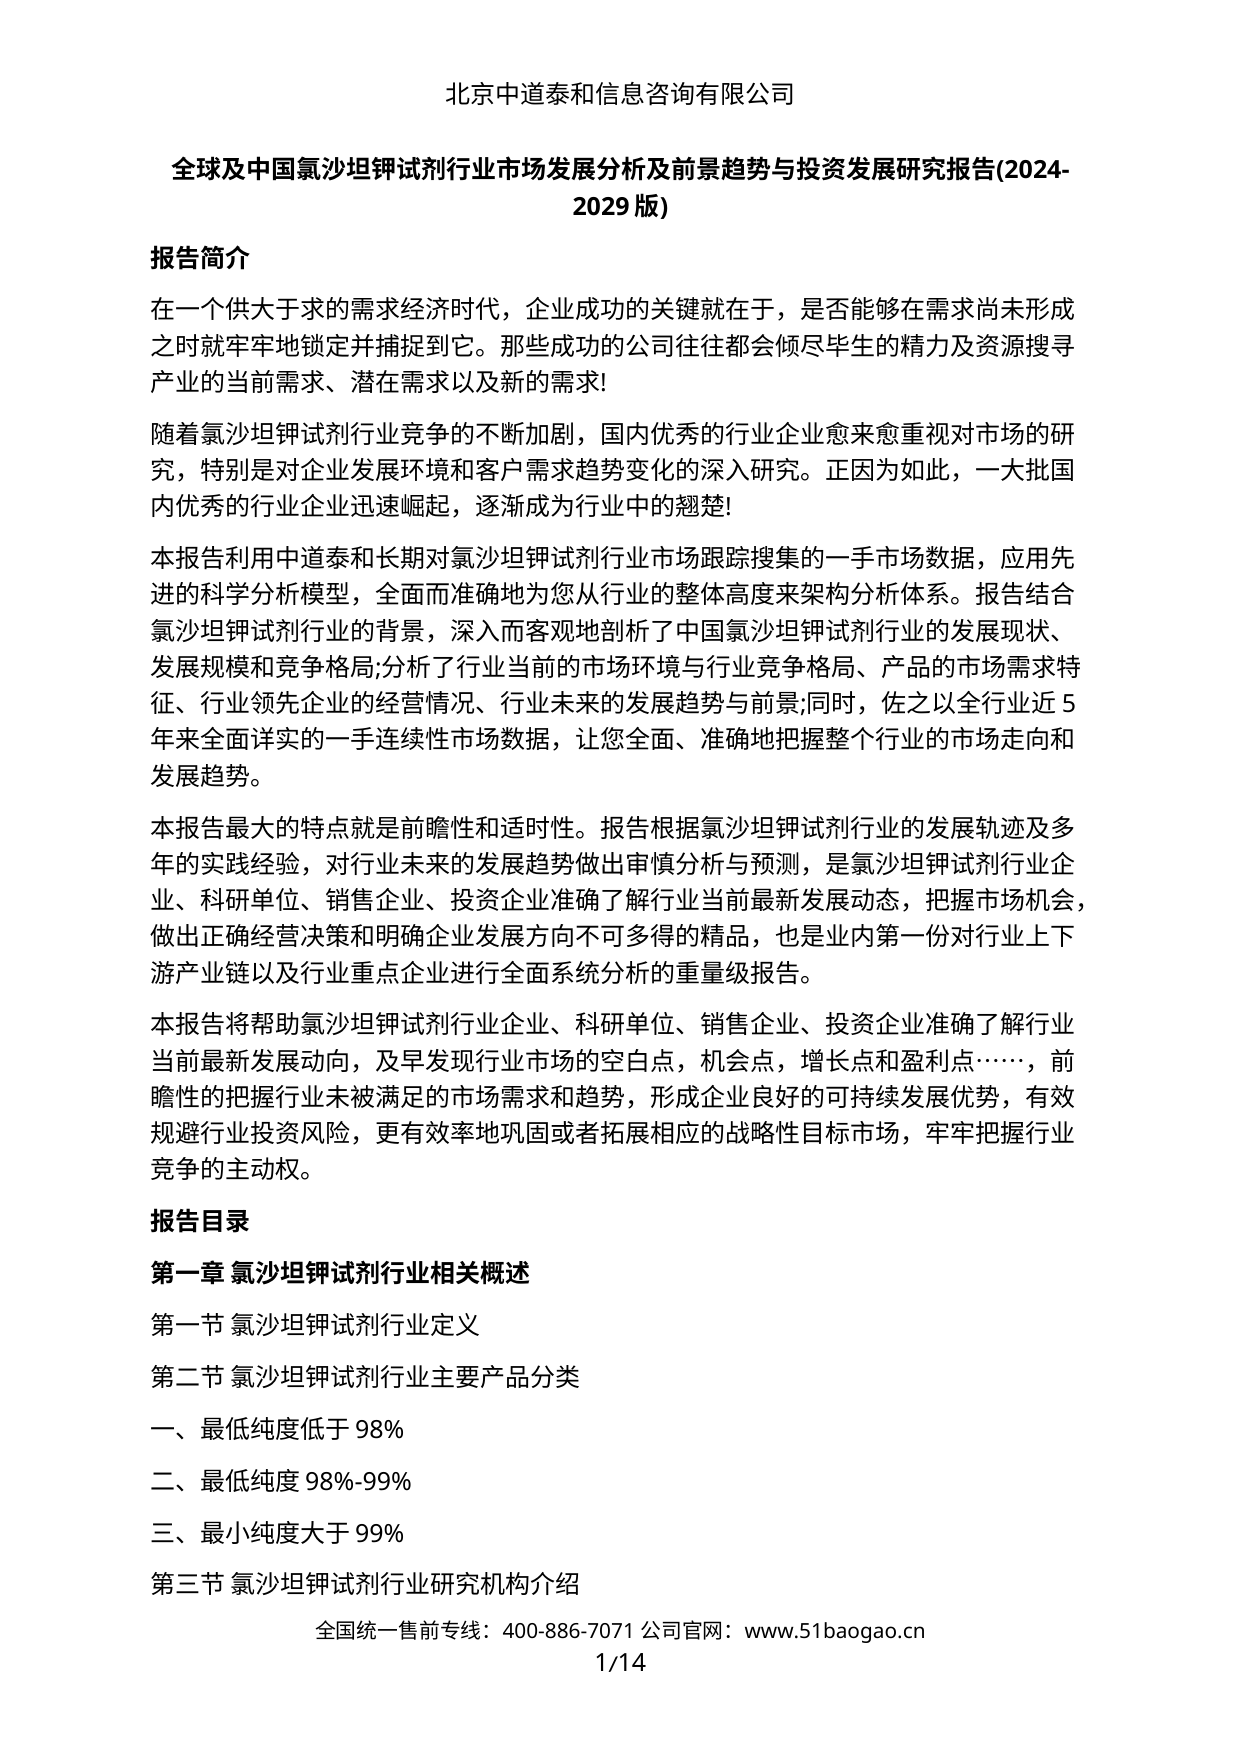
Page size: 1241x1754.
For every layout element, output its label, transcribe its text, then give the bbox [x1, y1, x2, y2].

text 本报告将帮助氯沙坦钾试剂行业企业、科研单位、销售企业、投资企业准确了解行业当前最新发展动向，及早发现行业市场的空白点，机会点，增长点和盈利点……，前瞻性的把握行业未被满足的市场需求和趋势，形成企业良好的可持续发展优势，有效规避行业投资风险，更有效率地巩固或者拓展相应的战略性目标市场，牢牢把握行业竞争的主动权。 [150, 1005, 1090, 1186]
text 报告简介 [150, 238, 1090, 274]
text 第三节 氯沙坦钾试剂行业研究机构介绍 [150, 1565, 1090, 1601]
text 第一章 氯沙坦钾试剂行业相关概述 [150, 1254, 1090, 1290]
text 本报告利用中道泰和长期对氯沙坦钾试剂行业市场跟踪搜集的一手市场数据，应用先进的科学分析模型，全面而准确地为您从行业的整体高度来架构分析体系。报告结合氯沙坦钾试剂行业的背景，深入而客观地剖析了中国氯沙坦钾试剂行业的发展现状、发展规模和竞争格局;分析了行业当前的市场环境与行业竞争格局、产品的市场需求特征、行业领先企业的经营情况、行业未来的发展趋势与前景;同时，佐之以全行业近5年来全面详实的一手连续性市场数据，让您全面、准确地把握整个行业的市场走向和发展趋势。 [150, 539, 1090, 792]
text 随着氯沙坦钾试剂行业竞争的不断加剧，国内优秀的行业企业愈来愈重视对市场的研究，特别是对企业发展环境和客户需求趋势变化的深入研究。正因为如此，一大批国内优秀的行业企业迅速崛起，逐渐成为行业中的翘楚! [150, 414, 1090, 523]
text 三、最小纯度大于99% [150, 1513, 1090, 1549]
text 一、最低纯度低于98% [150, 1409, 1090, 1446]
text 第二节 氯沙坦钾试剂行业主要产品分类 [150, 1357, 1090, 1394]
text 全球及中国氯沙坦钾试剂行业市场发展分析及前景趋势与投资发展研究报告(2024-2029版) [150, 150, 1090, 222]
text 本报告最大的特点就是前瞻性和适时性。报告根据氯沙坦钾试剂行业的发展轨迹及多年的实践经验，对行业未来的发展趋势做出审慎分析与预测，是氯沙坦钾试剂行业企业、科研单位、销售企业、投资企业准确了解行业当前最新发展动态，把握市场机会，做出正确经营决策和明确企业发展方向不可多得的精品，也是业内第一份对行业上下游产业链以及行业重点企业进行全面系统分析的重量级报告。 [150, 808, 1090, 989]
text 报告目录 [150, 1202, 1090, 1238]
text 第一节 氯沙坦钾试剂行业定义 [150, 1306, 1090, 1342]
text 在一个供大于求的需求经济时代，企业成功的关键就在于，是否能够在需求尚未形成之时就牢牢地锁定并捕捉到它。那些成功的公司往往都会倾尽毕生的精力及资源搜寻产业的当前需求、潜在需求以及新的需求! [150, 290, 1090, 399]
text 二、最低纯度98%-99% [150, 1461, 1090, 1497]
